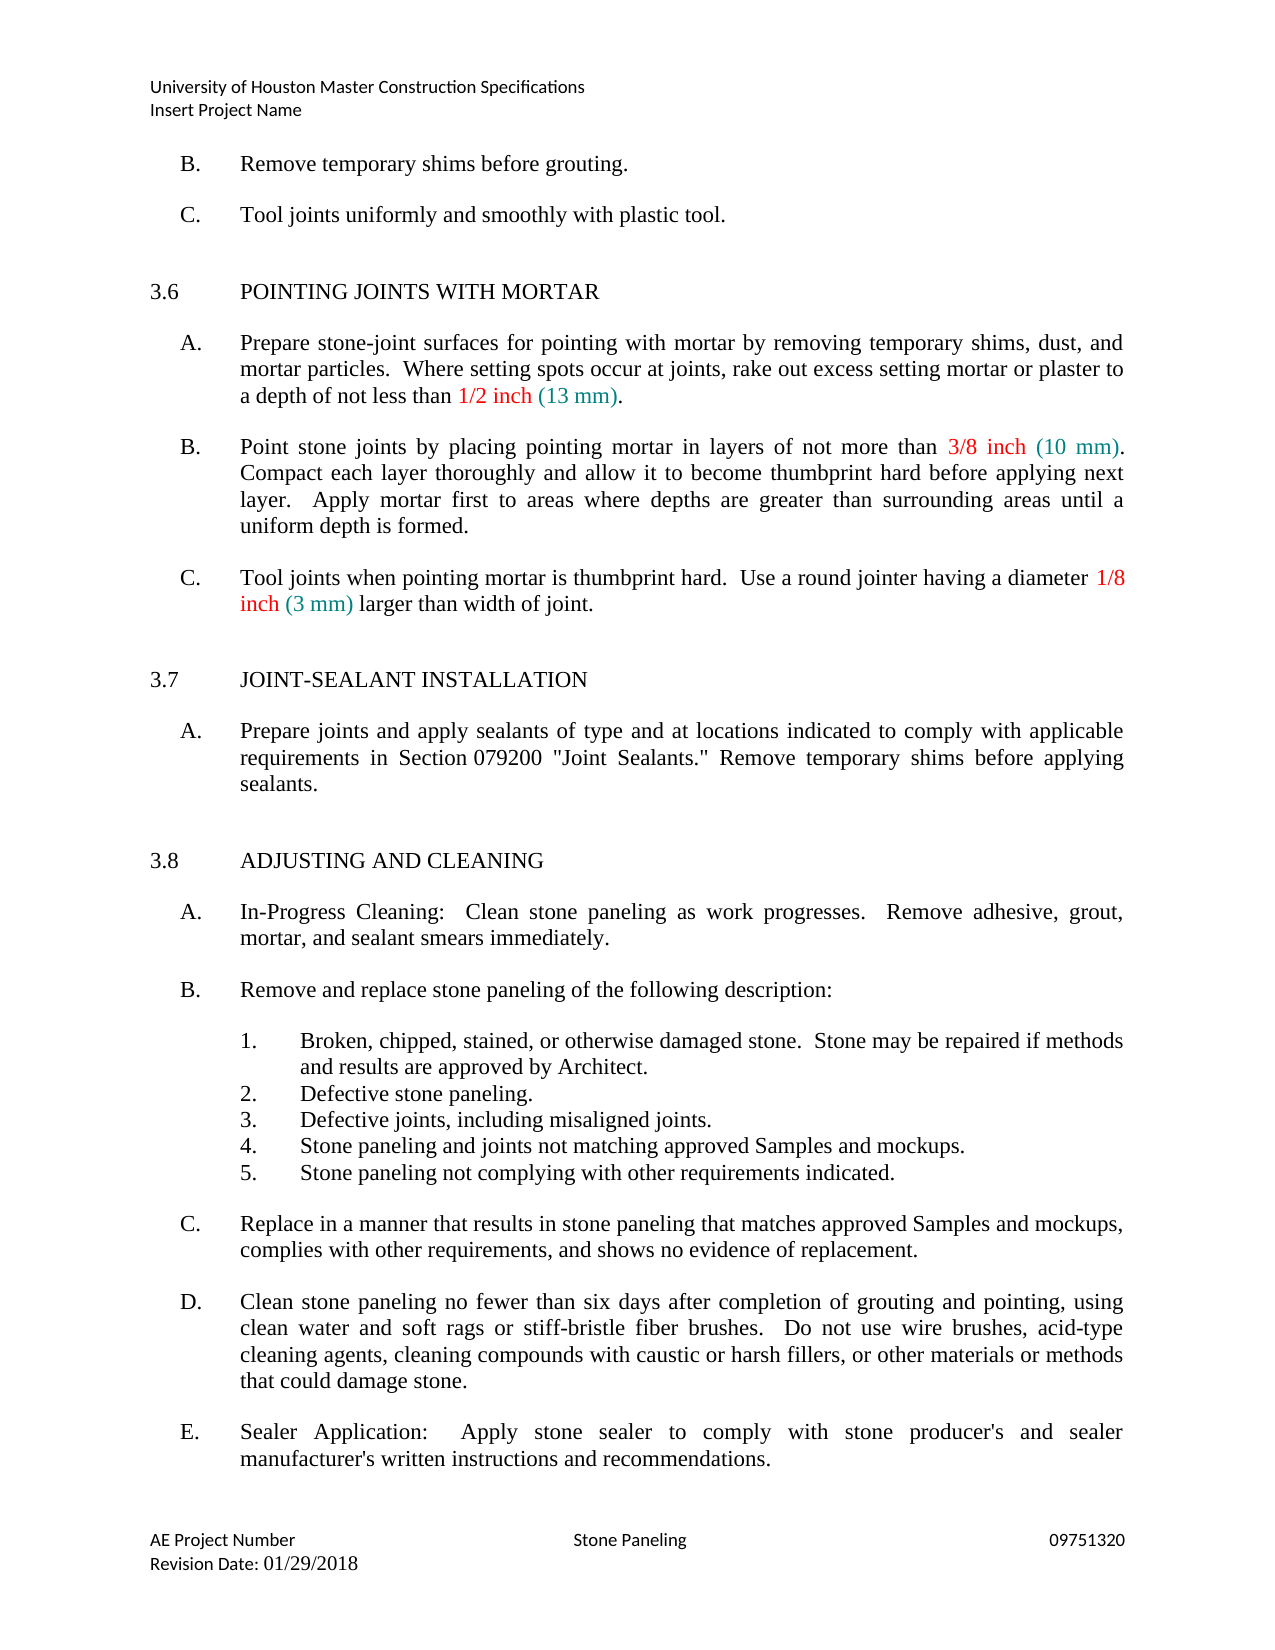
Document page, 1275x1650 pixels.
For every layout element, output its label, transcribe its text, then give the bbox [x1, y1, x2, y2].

text Tool joints when pointing mortar is thumbprint hard. Use a round jointer having a diameter 1/8 inch (3 mm) larger than width of joint. [180, 563, 1125, 616]
text Remove and replace stone paneling of the following description: [180, 976, 1125, 1002]
text In-Progress Cleaning: Clean stone paneling as work progresses. Remove adhesive, grout, mortar, and sealant smears immediately. [180, 898, 1125, 951]
text Defective stone paneling. [240, 1080, 1125, 1106]
text Tool joints uniformly and smoothly with plastic tool. [180, 201, 1125, 228]
text POINTING JOINTS WITH MORTAR [150, 278, 1125, 304]
text Clean stone paneling no fewer than six days after completion of grouting and pointing, using clean water and soft rags or stiff-bristle fiber brushes. Do not use wire brushes, acid-type cleaning agents, cleaning compounds with caustic or harsh fillers, or other materials or methods that could damage stone. [180, 1288, 1125, 1393]
text Prepare stone-joint surfaces for pointing with mortar by removing temporary shims, dust, and mortar particles. Where setting spots occur at joints, rake out excess setting mortar or plaster to a depth of not less than 1/2 inch (13 mm). [180, 329, 1125, 408]
text JOINT-SEALANT INSTALLATION [150, 666, 1125, 693]
text Stone paneling not complying with other requirements indicated. [240, 1159, 1125, 1185]
text Sealer Application: Apply stone sealer to comply with stone producer's and sealer manufacturer's written instructions and recommendations. [180, 1418, 1125, 1471]
text Remove temporary shims before grouting. [180, 150, 1125, 176]
text Replace in a manner that results in stone paneling that matches approved Samples and mockups, complies with other requirements, and shows no evidence of replacement. [180, 1210, 1125, 1263]
text Broken, chipped, stained, or otherwise damaged stone. Stone may be repaired if methods and results are approved by Architect. [240, 1027, 1125, 1080]
text Point stone joints by placing pointing mortar in layers of not more than 3/8 inch (10 mm). Compact each layer thoroughly and allow it to become thumbprint hard before applying next layer. Apply mortar first to areas where depths are greater than surrounding areas until a uniform depth is formed. [180, 433, 1125, 538]
text Stone paneling and joints not matching approved Samples and mockups. [240, 1132, 1125, 1159]
text ADJUSTING AND CLEANING [150, 847, 1125, 873]
text Prepare joints and apply sealants of type and at locations indicated to comply with applicable requirements in Section 079200 "Joint Sealants." Remove temporary shims before applying sealants. [180, 718, 1125, 797]
text Defective joints, including misaligned joints. [240, 1106, 1125, 1132]
